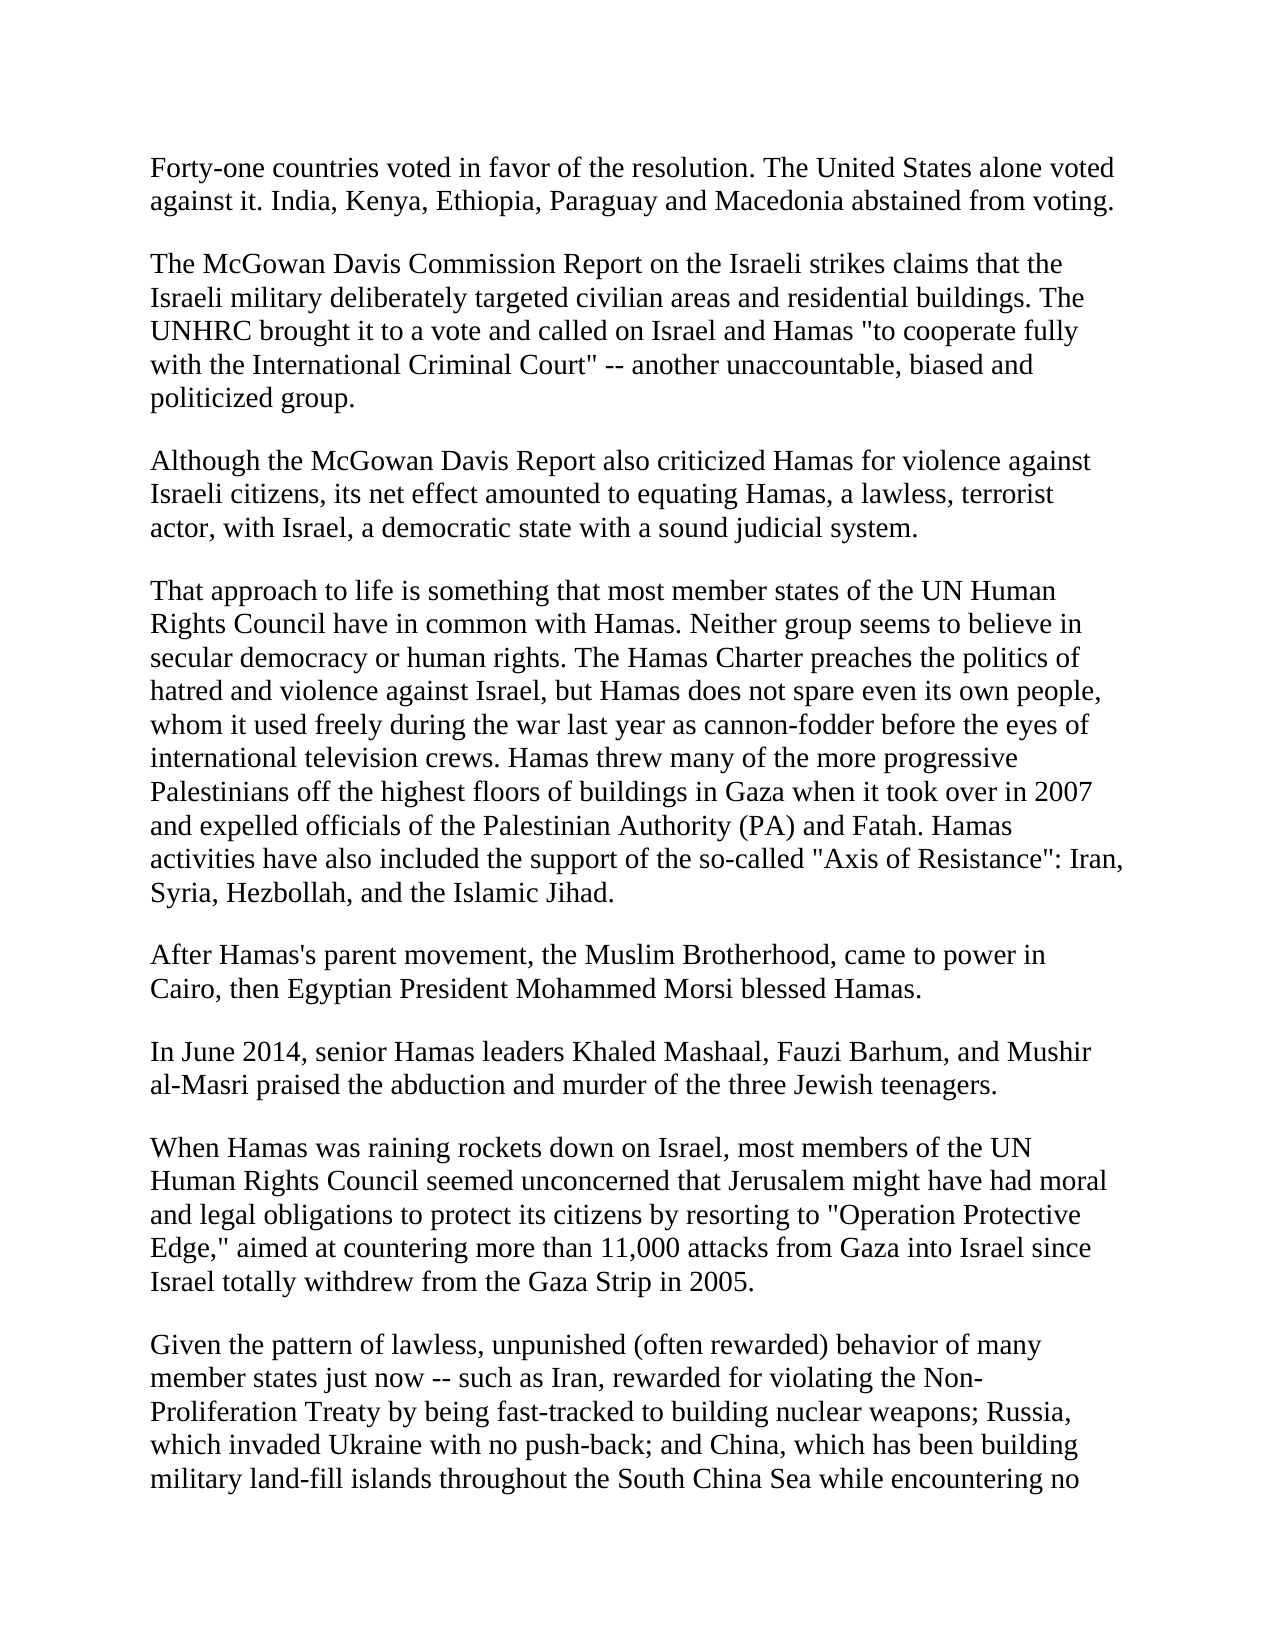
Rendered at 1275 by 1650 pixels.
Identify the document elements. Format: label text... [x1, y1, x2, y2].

text The McGowan Davis Commission Report on the Israeli strikes claims that the Israeli military deliberately targeted civilian areas and residential buildings. The UNHRC brought it to a vote and called on Israel and Hamas "to cooperate fully with the International Criminal Court" -- another unaccountable, biased and politicized group. [150, 246, 1125, 414]
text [150, 1327, 1125, 1494]
text When Hamas was raining rockets down on Israel, most members of the UN Human Rights Council seemed unconcerned that Jerusalem might have had moral and legal obligations to protect its citizens by resorting to "Operation Protective Edge," aimed at countering more than 11,000 attacks from Gaza into Israel since Israel totally withdrew from the Gaza Strip in 2005. [150, 1130, 1125, 1298]
text After Hamas's parent movement, the Muslim Brotherhood, came to power in Cairo, then Egyptian President Mohammed Morsi blessed Hamas. [150, 937, 1125, 1004]
text In June 2014, senior Hamas leaders Khaled Mashaal, Fauzi Barhum, and Mushir al-Masri praised the abduction and murder of the three Jewish teenagers. [150, 1034, 1125, 1101]
text That approach to life is something that most member states of the UN Human Rights Council have in common with Hamas. Neither group seems to believe in secular democracy or human rights. The Hamas Charter preaches the politics of hatred and violence against Israel, but Hamas does not spare even its own people, whom it used freely during the war last year as cannon-fodder before the eyes of international television crews. Hamas threw many of the more progressive Palestinians off the highest floors of buildings in Gaza when it took over in 2007 and expelled officials of the Palestinian Authority (PA) and Fatah. Hamas activities have also included the support of the so-called "Axis of Resistance": Iran, Syria, Hezbollah, and the Islamic Jihad. [150, 573, 1125, 908]
text Although the McGowan Davis Report also criticized Hamas for violence against Israeli citizens, its net effect amounted to equating Hamas, a lawless, terrorist actor, with Israel, a democratic state with a sound judicial system. [150, 443, 1125, 544]
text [150, 150, 1125, 217]
